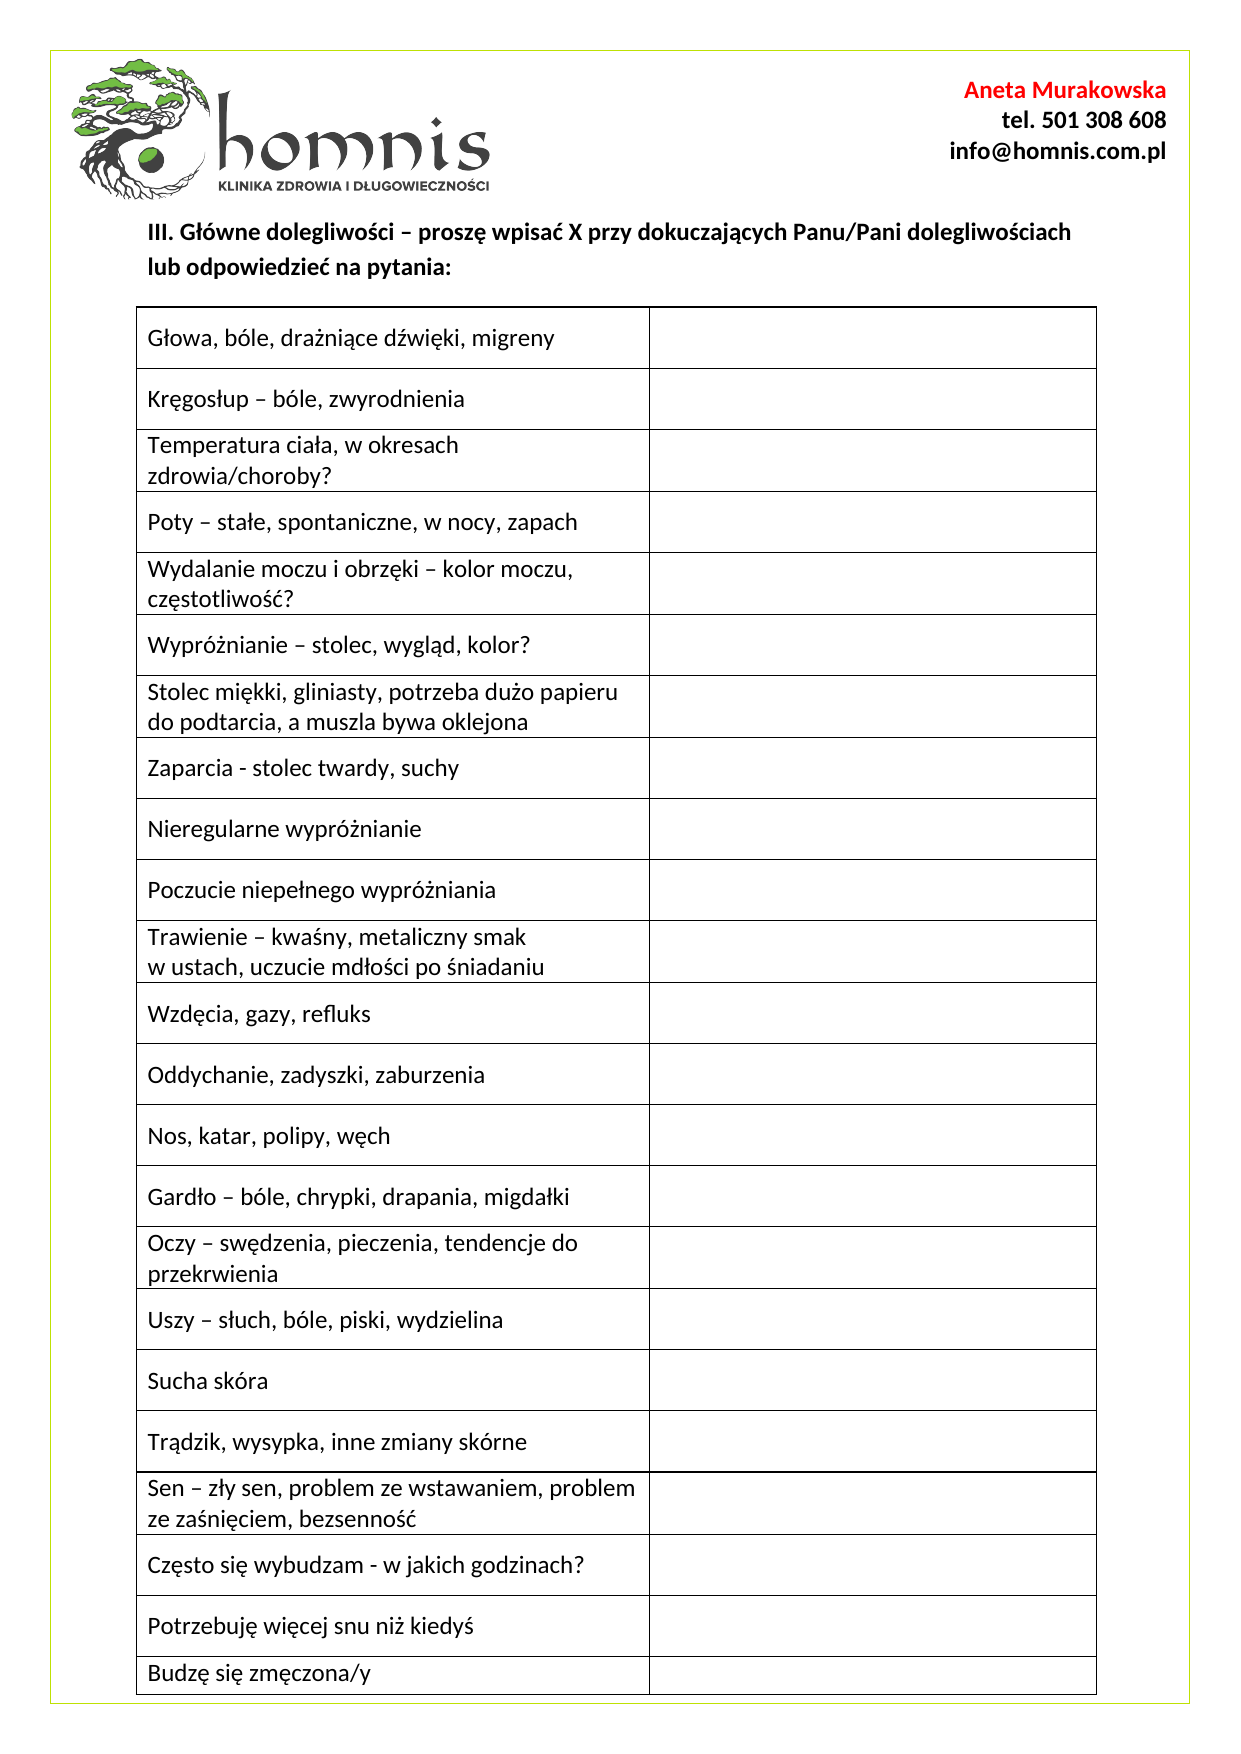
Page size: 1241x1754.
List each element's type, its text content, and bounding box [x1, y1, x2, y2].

picture [67, 58, 499, 199]
table_cell [650, 1350, 1096, 1410]
table_cell Trawienie – kwaśny, metaliczny smak w ustach, uczucie mdłości po śniadaniu [137, 921, 649, 982]
table_cell Oczy – swędzenia, pieczenia, tendencje do przekrwienia [137, 1227, 649, 1288]
table_cell [650, 1166, 1096, 1226]
table_cell [650, 860, 1096, 920]
table_cell Budzę się zmęczona/y [137, 1657, 649, 1694]
table_header Głowa, bóle, drażniące dźwięki, migreny [137, 308, 649, 367]
table_cell [650, 615, 1096, 675]
table_cell Stolec miękki, gliniasty, potrzeba dużo papieru do podtarcia, a muszla bywa oklejona [137, 676, 649, 737]
text III. Główne dolegliwości – proszę wpisać X przy dokuczających Panu/Pani dolegliwościach lub odpowiedzieć na pytania: [147, 216, 1093, 281]
table_cell Wydalanie moczu i obrzęki – kolor moczu, częstotliwość? [137, 553, 649, 614]
table_cell [650, 1657, 1096, 1694]
table_cell Często się wybudzam - w jakich godzinach? [137, 1535, 649, 1594]
table_cell Zaparcia - stolec twardy, suchy [137, 738, 649, 798]
table_header [650, 308, 1096, 367]
table_cell [650, 369, 1096, 428]
table_cell [650, 553, 1096, 614]
table_cell Trądzik, wysypka, inne zmiany skórne [137, 1411, 649, 1471]
table_cell [650, 1535, 1096, 1594]
table_cell [650, 1473, 1096, 1533]
table_cell Poczucie niepełnego wypróżniania [137, 860, 649, 920]
table_cell Gardło – bóle, chrypki, drapania, migdałki [137, 1166, 649, 1226]
table_cell [650, 983, 1096, 1043]
table_cell Wzdęcia, gazy, refluks [137, 983, 649, 1043]
table_cell Temperatura ciała, w okresach zdrowia/choroby? [137, 430, 649, 491]
table_cell Potrzebuję więcej snu niż kiedyś [137, 1596, 649, 1656]
table_cell [650, 921, 1096, 982]
table_cell [650, 799, 1096, 859]
table_cell [650, 1227, 1096, 1288]
table_cell [650, 1044, 1096, 1104]
table_cell Oddychanie, zadyszki, zaburzenia [137, 1044, 649, 1104]
table_cell Nieregularne wypróżnianie [137, 799, 649, 859]
table_cell [650, 1289, 1096, 1349]
table_cell [650, 1105, 1096, 1165]
table_cell [650, 1411, 1096, 1471]
table_cell [650, 430, 1096, 491]
table_cell [650, 738, 1096, 798]
table_cell [650, 676, 1096, 737]
table_cell [650, 492, 1096, 552]
table_cell Uszy – słuch, bóle, piski, wydzielina [137, 1289, 649, 1349]
table_cell Sen – zły sen, problem ze wstawaniem, problem ze zaśnięciem, bezsenność [137, 1473, 649, 1533]
table_cell Sucha skóra [137, 1350, 649, 1410]
table_cell Wypróżnianie – stolec, wygląd, kolor? [137, 615, 649, 675]
table_cell Kręgosłup – bóle, zwyrodnienia [137, 369, 649, 428]
table_cell [650, 1596, 1096, 1656]
table_cell Nos, katar, polipy, węch [137, 1105, 649, 1165]
table_cell Poty – stałe, spontaniczne, w nocy, zapach [137, 492, 649, 552]
